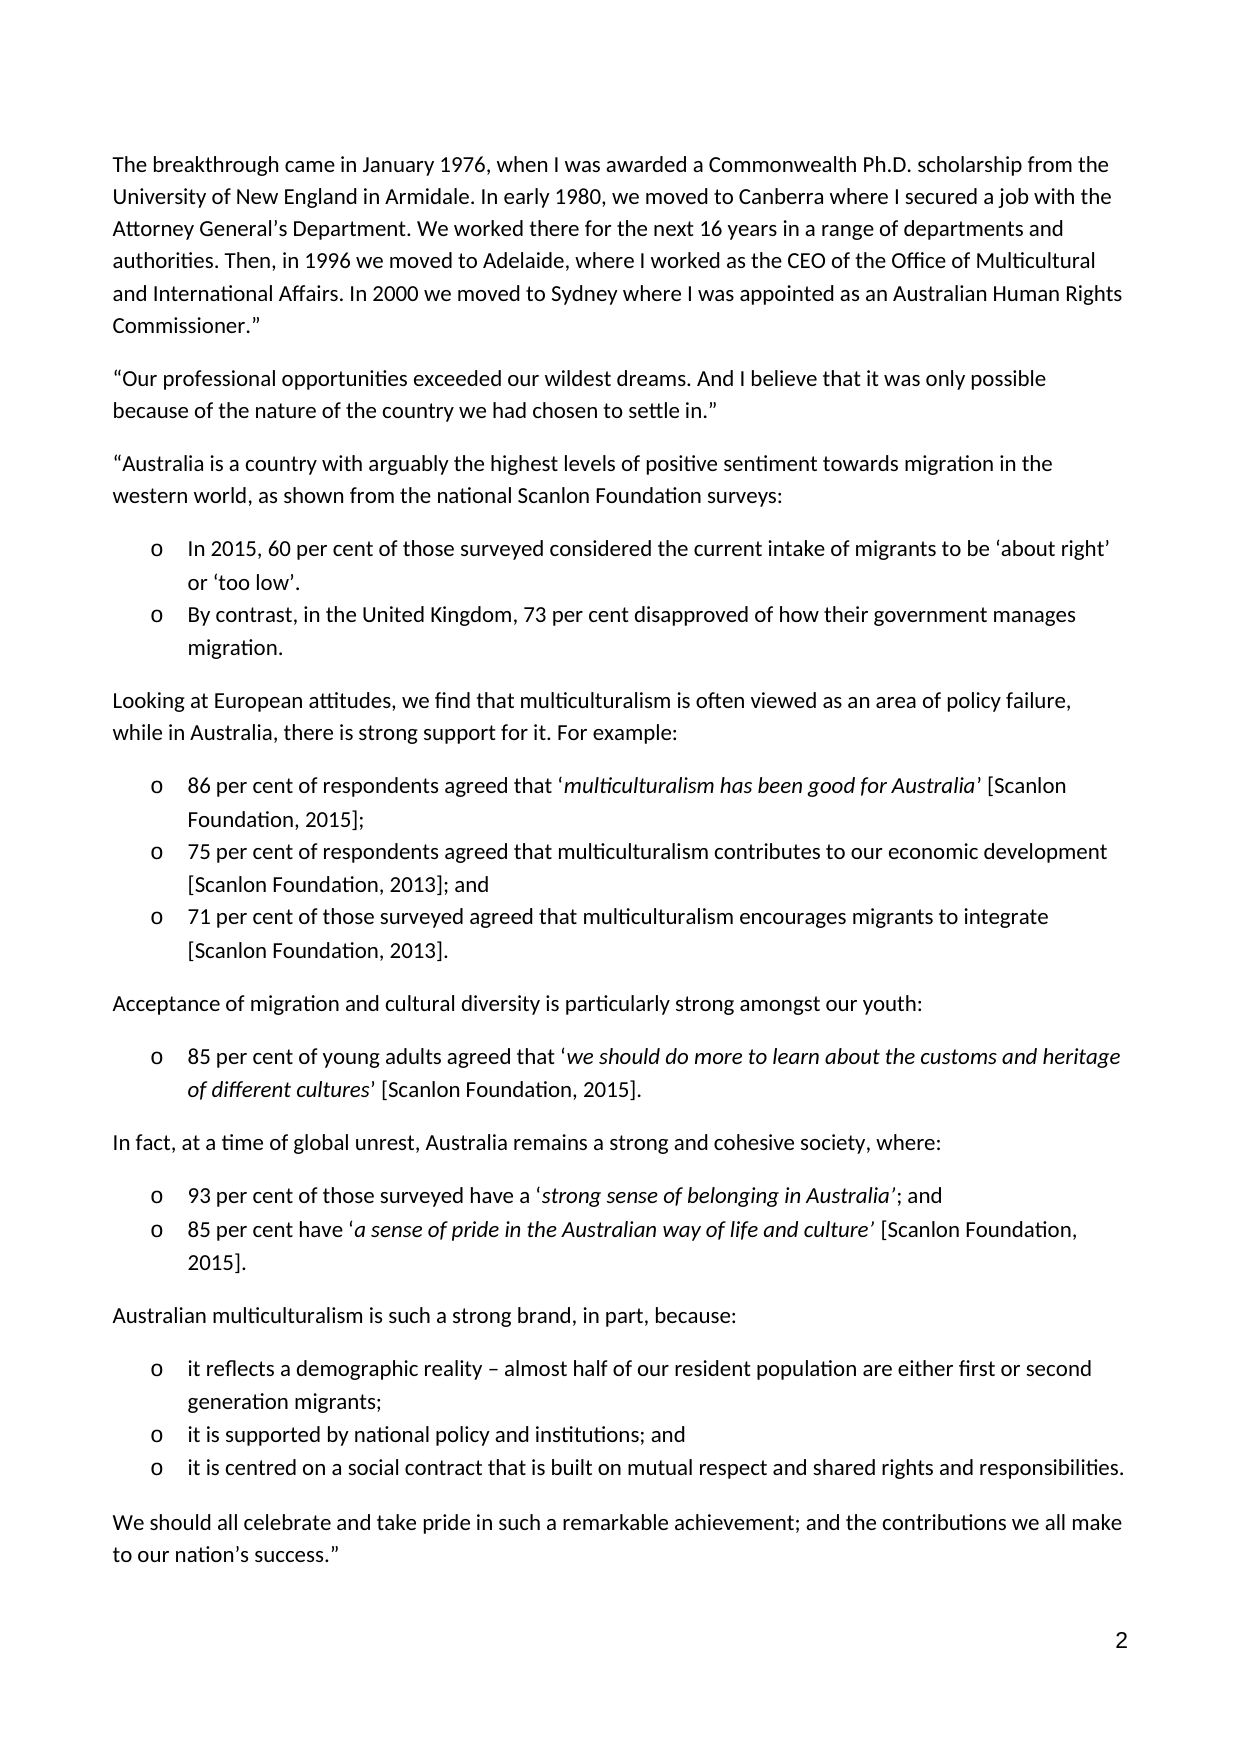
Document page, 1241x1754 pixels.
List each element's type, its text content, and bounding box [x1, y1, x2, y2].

text The breakthrough came in January 1976, when I was awarded a Commonwealth Ph.D. scholarship from the University of New England in Armidale. In early 1980, we moved to Canberra where I secured a job with the Attorney General’s Department. We worked there for the next 16 years in a range of departments and authorities. Then, in 1996 we moved to Adelaide, where I worked as the CEO of the Office of Multicultural and International Affairs. In 2000 we moved to Sydney where I was appointed as an Australian Human Rights Commissioner.” [112, 150, 1128, 339]
list 93 per cent of those surveyed have a ‘strong sense of belonging in Australia’; and [150, 1181, 1128, 1210]
list 86 per cent of respondents agreed that ‘multiculturalism has been good for Australia’ [Scanlon Foundation, 2015]; [150, 771, 1128, 833]
text Looking at European attitudes, we find that multiculturalism is often viewed as an area of policy failure, while in Australia, there is strong support for it. For example: [112, 686, 1128, 746]
list 71 per cent of those surveyed agreed that multiculturalism encourages migrants to integrate [Scanlon Foundation, 2013]. [150, 902, 1128, 964]
list it is centred on a social contract that is built on mutual respect and shared rights and responsibilities. [150, 1453, 1128, 1482]
text “Our professional opportunities exceeded our wildest dreams. And I believe that it was only possible because of the nature of the country we had chosen to settle in.” [112, 364, 1128, 424]
list By contrast, in the United Kingdom, 73 per cent disapproved of how their government manages migration. [150, 600, 1128, 661]
text In fact, at a time of global unrest, Australia remains a strong and cohesive society, where: [112, 1128, 1128, 1156]
list it is supported by national policy and institutions; and [150, 1420, 1128, 1449]
text Acceptance of migration and cultural diversity is particularly strong amongst our youth: [112, 989, 1128, 1017]
text We should all celebrate and take pride in such a remarkable achievement; and the contributions we all make to our nation’s success.” [112, 1508, 1128, 1568]
list In 2015, 60 per cent of those surveyed considered the current intake of migrants to be ‘about right’ or ‘too low’. [150, 534, 1128, 596]
list 75 per cent of respondents agreed that multiculturalism contributes to our economic development [Scanlon Foundation, 2013]; and [150, 837, 1128, 898]
list it reflects a demographic reality – almost half of our resident population are either first or second generation migrants; [150, 1354, 1128, 1416]
text “Australia is a country with arguably the highest levels of positive sentiment towards migration in the western world, as shown from the national Scanlon Foundation surveys: [112, 449, 1128, 509]
list 85 per cent have ‘a sense of pride in the Australian way of life and culture’ [Scanlon Foundation, 2015]. [150, 1215, 1128, 1276]
list 85 per cent of young adults agreed that ‘we should do more to learn about the customs and heritage of different cultures’ [Scanlon Foundation, 2015]. [150, 1042, 1128, 1103]
text Australian multiculturalism is such a strong brand, in part, because: [112, 1301, 1128, 1329]
